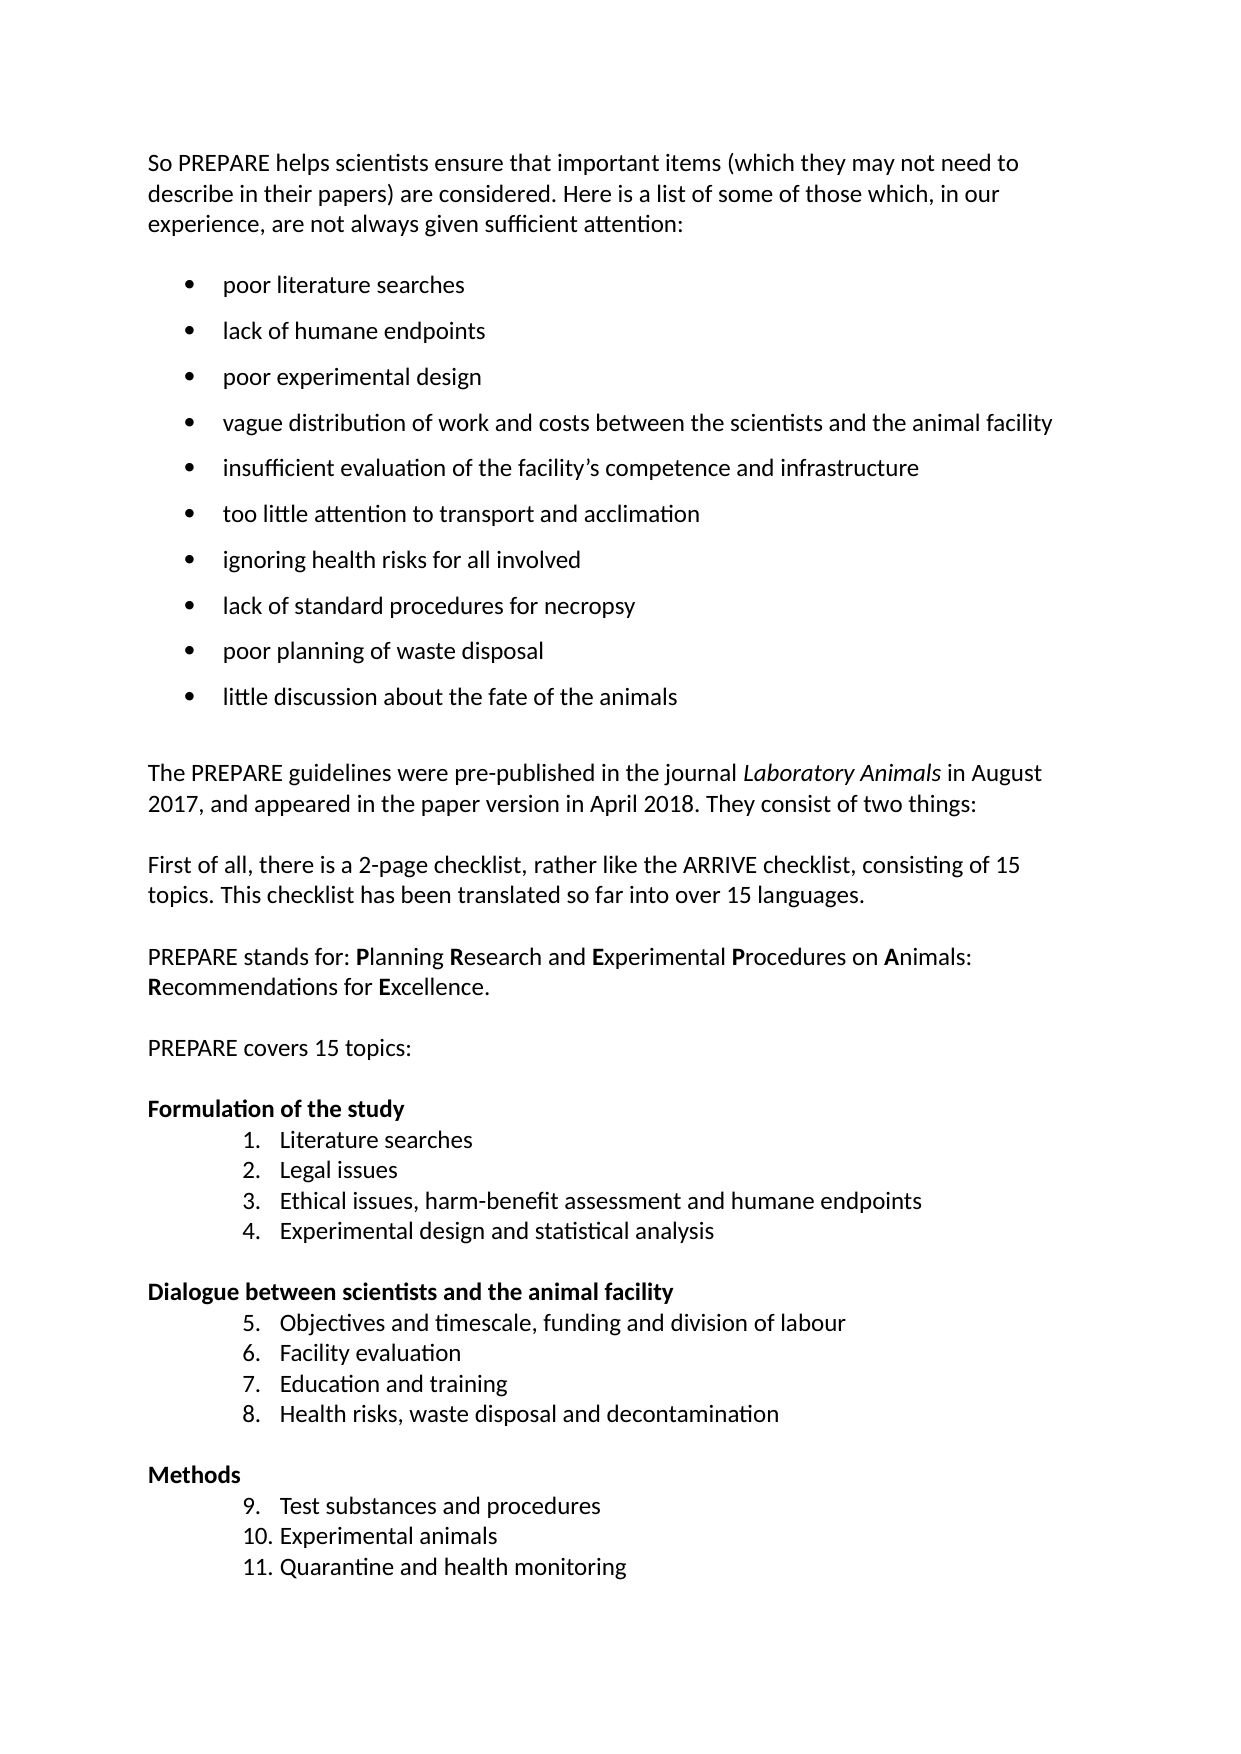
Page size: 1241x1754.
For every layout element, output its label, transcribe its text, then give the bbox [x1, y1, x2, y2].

list Facility evaluation [242, 1337, 1093, 1368]
list ignoring health risks for all involved [185, 544, 1093, 574]
list Test substances and procedures [242, 1490, 1093, 1521]
list Quarantine and health monitoring [242, 1551, 1093, 1582]
list Literature searches [242, 1124, 1093, 1154]
list Objectives and timescale, funding and division of labour [242, 1307, 1093, 1337]
list Education and training [242, 1368, 1093, 1398]
text First of all, there is a 2-page checklist, rather like the ARRIVE checklist, consisting of 15 topics. This checklist has been translated so far into over 15 languages. [148, 849, 1093, 910]
text Dialogue between scientists and the animal facility [148, 1276, 1093, 1307]
text PREPARE covers 15 topics: [148, 1032, 1093, 1063]
list Legal issues [242, 1154, 1093, 1185]
text Formulation of the study [148, 1093, 1093, 1124]
list Experimental animals [242, 1521, 1093, 1551]
text Methods [148, 1459, 1093, 1490]
list poor planning of waste disposal [185, 636, 1093, 666]
list Experimental design and statistical analysis [242, 1215, 1093, 1246]
list little discussion about the fate of the animals [185, 681, 1093, 712]
list lack of standard procedures for necropsy [185, 590, 1093, 620]
list vague distribution of work and costs between the scientists and the animal facility [185, 407, 1093, 437]
list insufficient evaluation of the facility’s competence and infrastructure [185, 453, 1093, 483]
text So PREPARE helps scientists ensure that important items (which they may not need to describe in their papers) are considered. Here is a list of some of those which, in our experience, are not always given sufficient attention: [148, 148, 1093, 239]
text The PREPARE guidelines were pre-published in the journal Laboratory Animals in August 2017, and appeared in the paper version in April 2018. They consist of two things: [148, 757, 1093, 818]
list too little attention to transport and acclimation [185, 498, 1093, 529]
list Health risks, waste disposal and decontamination [242, 1398, 1093, 1429]
text PREPARE stands for: Planning Research and Experimental Procedures on Animals: Recommendations for Excellence. [148, 941, 1093, 1002]
list poor literature searches [185, 270, 1093, 300]
list poor experimental design [185, 361, 1093, 392]
list lack of humane endpoints [185, 315, 1093, 346]
list Ethical issues, harm-benefit assessment and humane endpoints [242, 1185, 1093, 1215]
